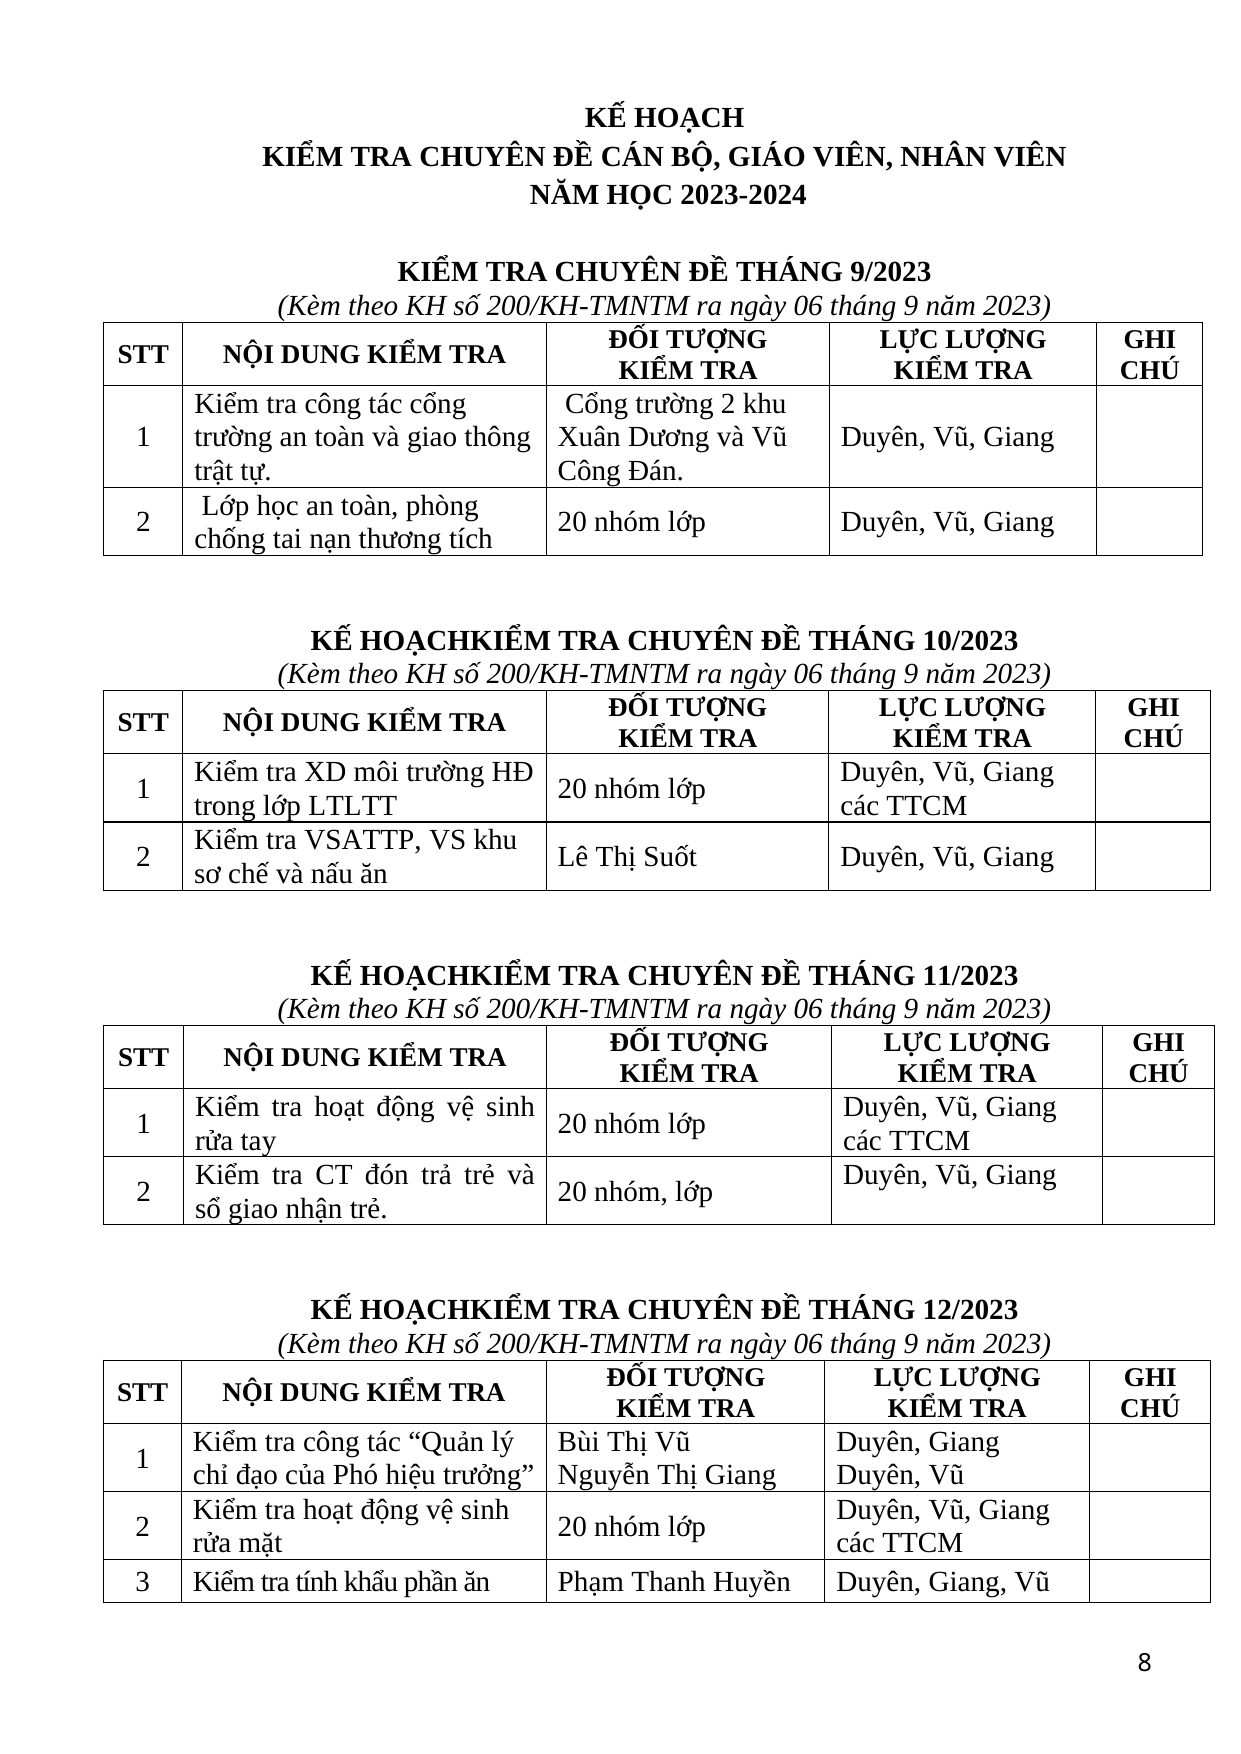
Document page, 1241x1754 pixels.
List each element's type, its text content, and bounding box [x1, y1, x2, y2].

table_header ĐỐI TƯỢNG KIỂM TRA [547, 1026, 831, 1088]
table_header STT [104, 1026, 183, 1088]
table_cell 20 nhóm lớp [547, 488, 829, 555]
text NĂM HỌC 2023-2024 [177, 177, 1152, 211]
table_cell Kiểm tra XD môi trường HĐ trong lớp LTLTT [183, 754, 546, 821]
table_cell 2 [104, 823, 182, 889]
table_cell Bùi Thị Vũ Nguyễn Thị Giang [547, 1424, 824, 1491]
table_cell [1090, 1424, 1210, 1491]
text KẾ HOẠCHKIỂM TRA CHUYÊN ĐỀ THÁNG 11/2023 [177, 958, 1152, 991]
table_header GHI CHÚ [1097, 323, 1202, 385]
table_cell Kiểm tra hoạt động vệ sinh rửa tay [184, 1089, 546, 1156]
table_header ĐỐI TƯỢNG KIỂM TRA [547, 691, 828, 753]
table_cell [1103, 1157, 1214, 1224]
table_header NỘI DUNG KIỂM TRA [183, 323, 546, 385]
table_header STT [104, 1361, 181, 1423]
table_header GHI CHÚ [1096, 691, 1210, 753]
table_cell Phạm Thanh Huyền [547, 1560, 824, 1602]
table_cell 1 [104, 1089, 183, 1156]
text KIỂM TRA CHUYÊN ĐỀ THÁNG 9/2023 [177, 254, 1152, 288]
table_header STT [104, 691, 182, 753]
table_cell [1097, 386, 1202, 487]
table_cell Kiểm tra công tác cổng trường an toàn và giao thông trật tự. [183, 386, 546, 487]
table_cell [1096, 754, 1210, 821]
table_cell [1090, 1560, 1210, 1602]
table_cell Cổng trường 2 khu Xuân Dương và Vũ Công Đán. [547, 386, 829, 487]
table_cell 20 nhóm lớp [547, 754, 828, 821]
table_cell Duyên, Vũ, Giang [830, 488, 1096, 555]
table_cell Duyên, Vũ, Giang [830, 386, 1096, 487]
table_cell Kiểm tra VSATTP, VS khu sơ chế và nấu ăn [183, 823, 546, 889]
table_header LỰC LƯỢNG KIỂM TRA [829, 691, 1095, 753]
table_cell Kiểm tra CT đón trả trẻ và sổ giao nhận trẻ. [184, 1157, 546, 1224]
text KẾ HOẠCH [177, 100, 1152, 134]
table_cell Duyên, Vũ, Giang [832, 1157, 1102, 1224]
table_cell [1096, 823, 1210, 889]
table_cell 2 [104, 1492, 181, 1559]
table_cell Lê Thị Suốt [547, 823, 828, 889]
text KIỂM TRA CHUYÊN ĐỀ CÁN BỘ, GIÁO VIÊN, NHÂN VIÊN [177, 139, 1152, 172]
table_cell 1 [104, 386, 182, 487]
table_cell [1103, 1089, 1214, 1156]
text KẾ HOẠCHKIỂM TRA CHUYÊN ĐỀ THÁNG 10/2023 [177, 623, 1152, 656]
table_header ĐỐI TƯỢNG KIỂM TRA [547, 323, 829, 385]
text KẾ HOẠCHKIỂM TRA CHUYÊN ĐỀ THÁNG 12/2023 [177, 1292, 1152, 1326]
text (Kèm theo KH số 200/KH-TMNTM ra ngày 06 tháng 9 năm 2023) [177, 656, 1152, 690]
table_header GHI CHÚ [1090, 1361, 1210, 1423]
table_cell Lớp học an toàn, phòng chống tai nạn thương tích [183, 488, 546, 555]
text (Kèm theo KH số 200/KH-TMNTM ra ngày 06 tháng 9 năm 2023) [177, 1326, 1152, 1359]
table_cell Kiểm tra tính khẩu phần ăn [182, 1560, 546, 1602]
table_cell Duyên, Vũ, Giang các TTCM [829, 754, 1095, 821]
table_header LỰC LƯỢNG KIỂM TRA [825, 1361, 1089, 1423]
text (Kèm theo KH số 200/KH-TMNTM ra ngày 06 tháng 9 năm 2023) [177, 991, 1152, 1025]
text (Kèm theo KH số 200/KH-TMNTM ra ngày 06 tháng 9 năm 2023) [177, 288, 1152, 322]
table_cell Duyên, Giang, Vũ [825, 1560, 1089, 1602]
table_cell 1 [104, 754, 182, 821]
table_cell Duyên, Vũ, Giang các TTCM [825, 1492, 1089, 1559]
table_header ĐỐI TƯỢNG KIỂM TRA [547, 1361, 824, 1423]
table_cell 20 nhóm, lớp [547, 1157, 831, 1224]
table_header GHI CHÚ [1103, 1026, 1214, 1088]
table_header STT [104, 323, 182, 385]
table_cell Duyên, Vũ, Giang các TTCM [832, 1089, 1102, 1156]
table_header LỰC LƯỢNG KIỂM TRA [830, 323, 1096, 385]
table_cell 2 [104, 1157, 183, 1224]
table_header NỘI DUNG KIỂM TRA [183, 691, 546, 753]
table_cell Kiểm tra công tác “Quản lý chỉ đạo của Phó hiệu trưởng” [182, 1424, 546, 1491]
table_cell [1097, 488, 1202, 555]
table_cell Kiểm tra hoạt động vệ sinh rửa mặt [182, 1492, 546, 1559]
table_cell 20 nhóm lớp [547, 1492, 824, 1559]
table_cell Duyên, Vũ, Giang [829, 823, 1095, 889]
table_header LỰC LƯỢNG KIỂM TRA [832, 1026, 1102, 1088]
table_header NỘI DUNG KIỂM TRA [182, 1361, 546, 1423]
table_cell 1 [104, 1424, 181, 1491]
table_cell [1090, 1492, 1210, 1559]
table_cell 2 [104, 488, 182, 555]
table_cell 20 nhóm lớp [547, 1089, 831, 1156]
table_cell Duyên, Giang Duyên, Vũ [825, 1424, 1089, 1491]
table_cell 3 [104, 1560, 181, 1602]
table_header NỘI DUNG KIỂM TRA [184, 1026, 546, 1088]
